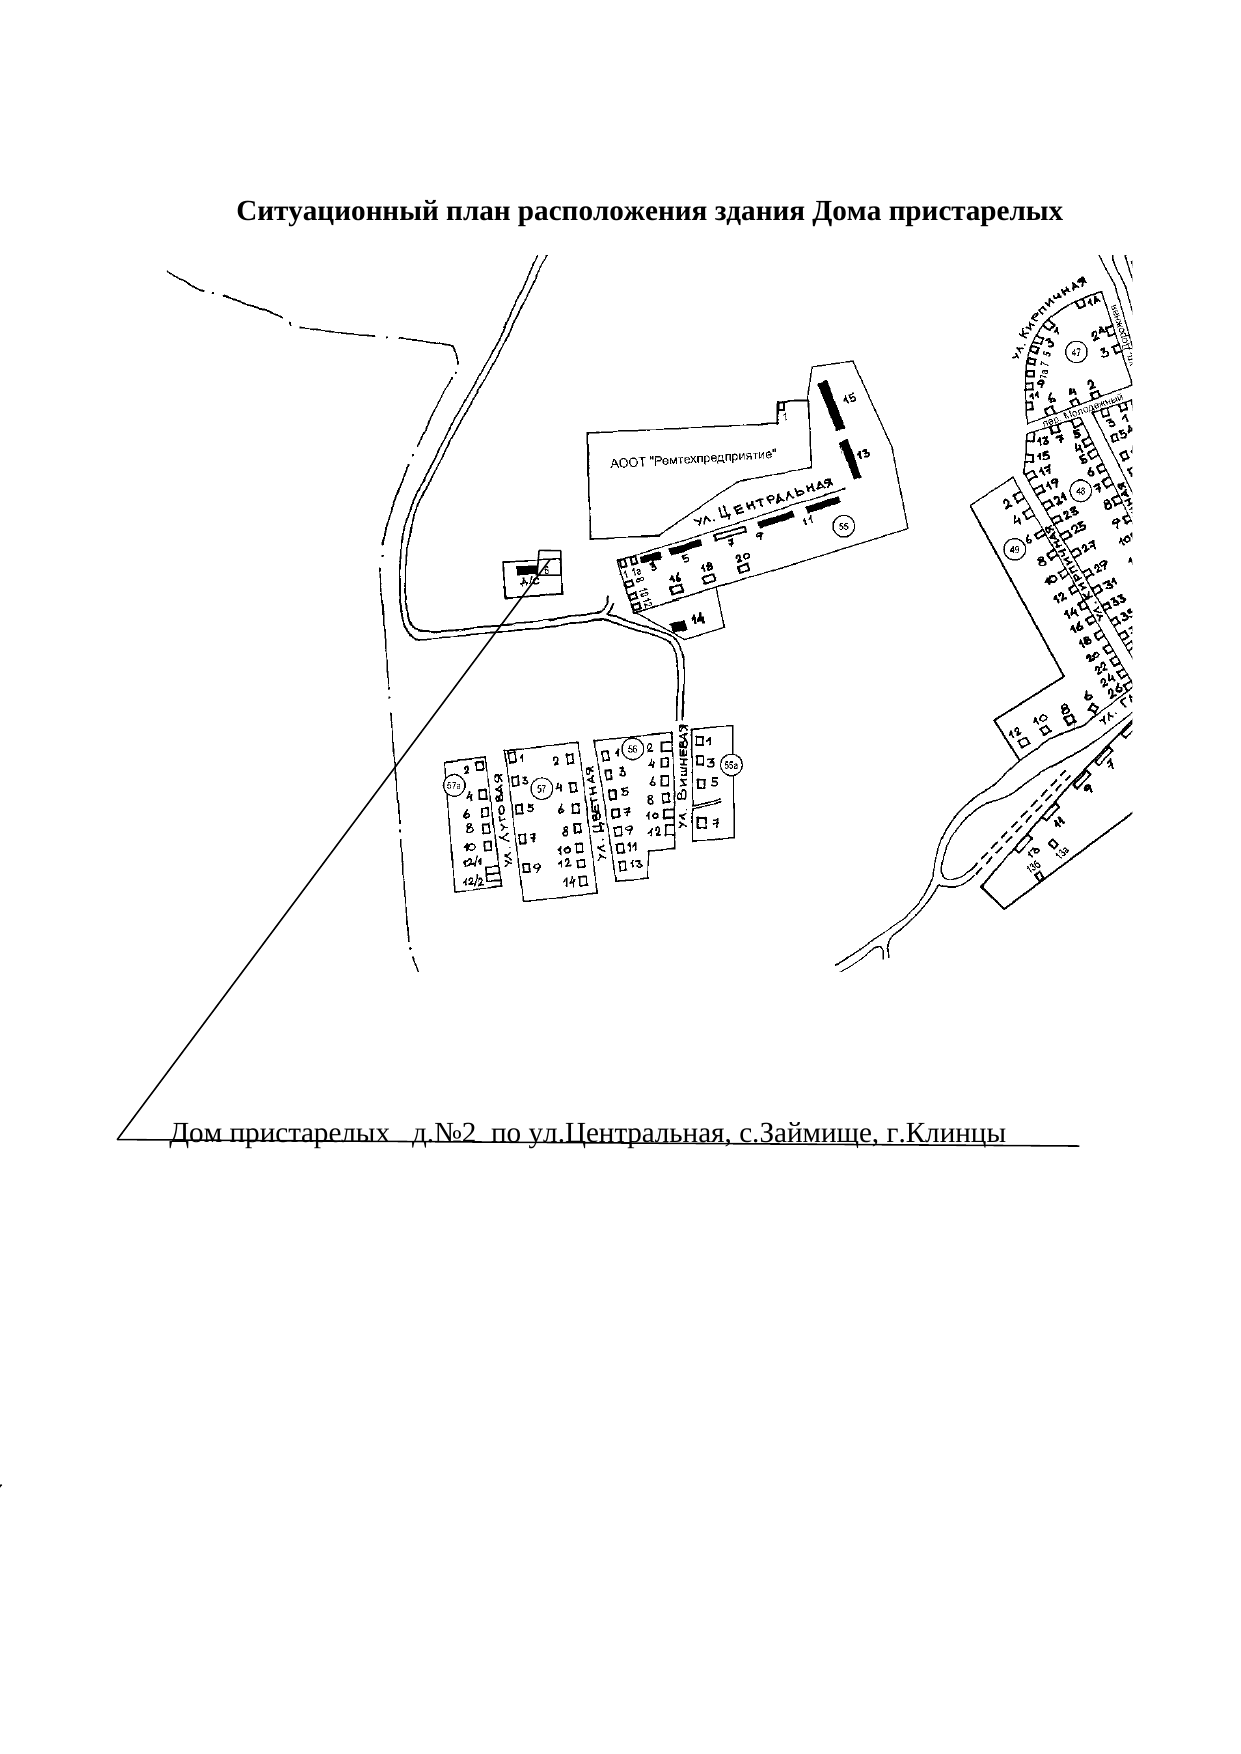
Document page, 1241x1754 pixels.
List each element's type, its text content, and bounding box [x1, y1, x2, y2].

picture [539, 552, 560, 574]
picture [166, 255, 1133, 972]
text Ситуационный план расположения здания Дома пристарелых [118, 193, 1181, 227]
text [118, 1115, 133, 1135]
text Дом пристарелых д.№2 по ул.Центральная, с.Займище, г.Клинцы [121, 1115, 1181, 1148]
